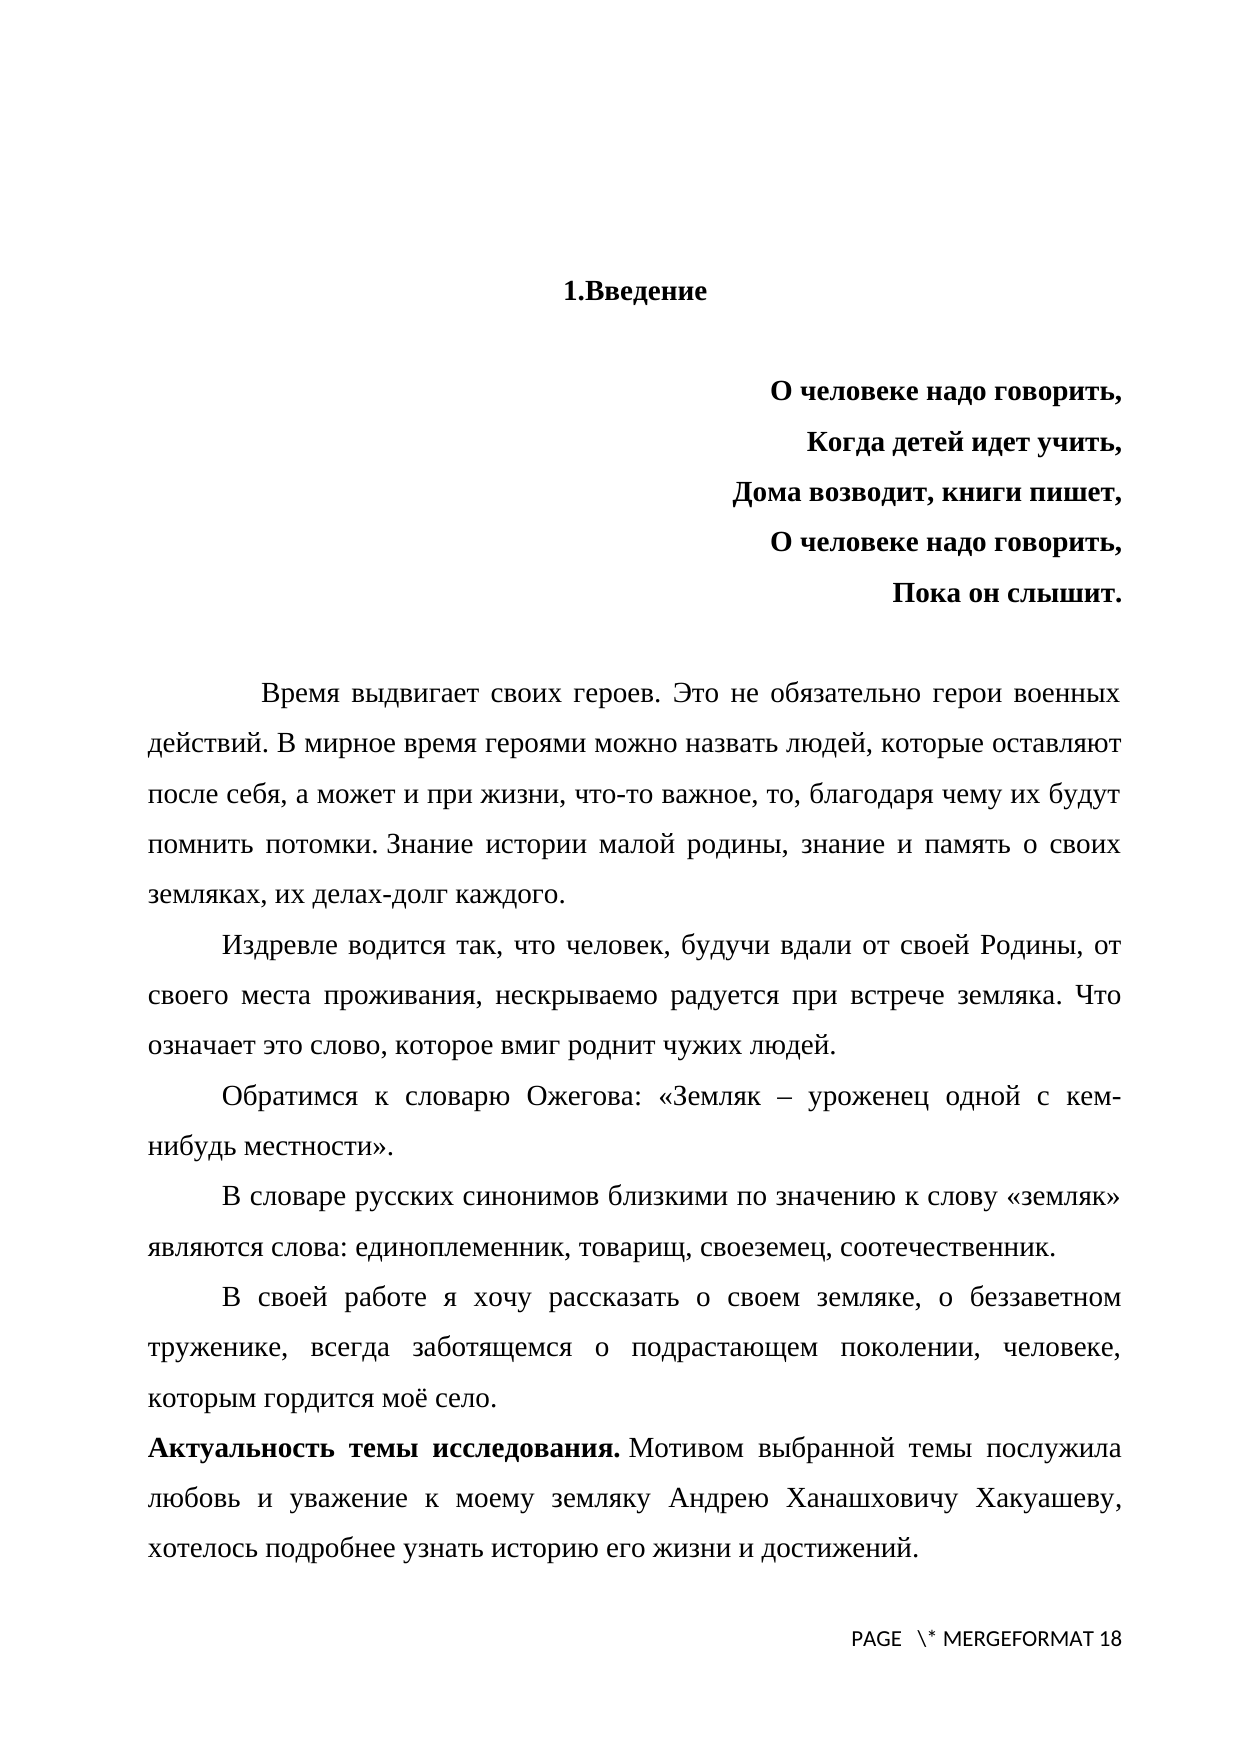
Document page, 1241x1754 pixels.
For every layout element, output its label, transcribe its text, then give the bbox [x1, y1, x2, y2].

text 1.Введение [148, 273, 1122, 306]
text Когда детей идет учить, [148, 424, 1122, 457]
text Пока он слышит. [148, 575, 1122, 608]
text Дома возводит, книги пишет, [148, 474, 1122, 508]
text О человеке надо говорить, [148, 373, 1122, 407]
text В словаре русских синонимов близкими по значению к слову «земляк» являются слова: единоплеменник, товарищ, своеземец, соотечественник. [148, 1178, 1122, 1262]
text Время выдвигает своих героев. Это не обязательно герои военных действий. В мирное время героями можно назвать людей, которые оставляют после себя, а может и при жизни, что-то важное, то, благодаря чему их будут помнить потомки. Знание истории малой родины, знание и память о своих земляках, их делах-долг каждого. [148, 625, 1122, 910]
text О человеке надо говорить, [148, 524, 1122, 558]
text Актуальность темы исследования. Мотивом выбранной темы послужила любовь и уважение к моему земляку Андрею Ханашховичу Хакуашеву, хотелось подробнее узнать историю его жизни и достижений. [148, 1430, 1122, 1564]
text В своей работе я хочу рассказать о своем земляке, о беззаветном труженике, всегда заботящемся о подрастающем поколении, человеке, которым гордится моё село. [148, 1279, 1122, 1413]
text Обратимся к словарю Ожегова: «Земляк – уроженец одной с кем-нибудь местности». [148, 1078, 1122, 1162]
text Издревле водится так, что человек, будучи вдали от своей Родины, от своего места проживания, нескрываемо радуется при встрече земляка. Что означает это слово, которое вмиг роднит чужих людей. [148, 927, 1122, 1061]
